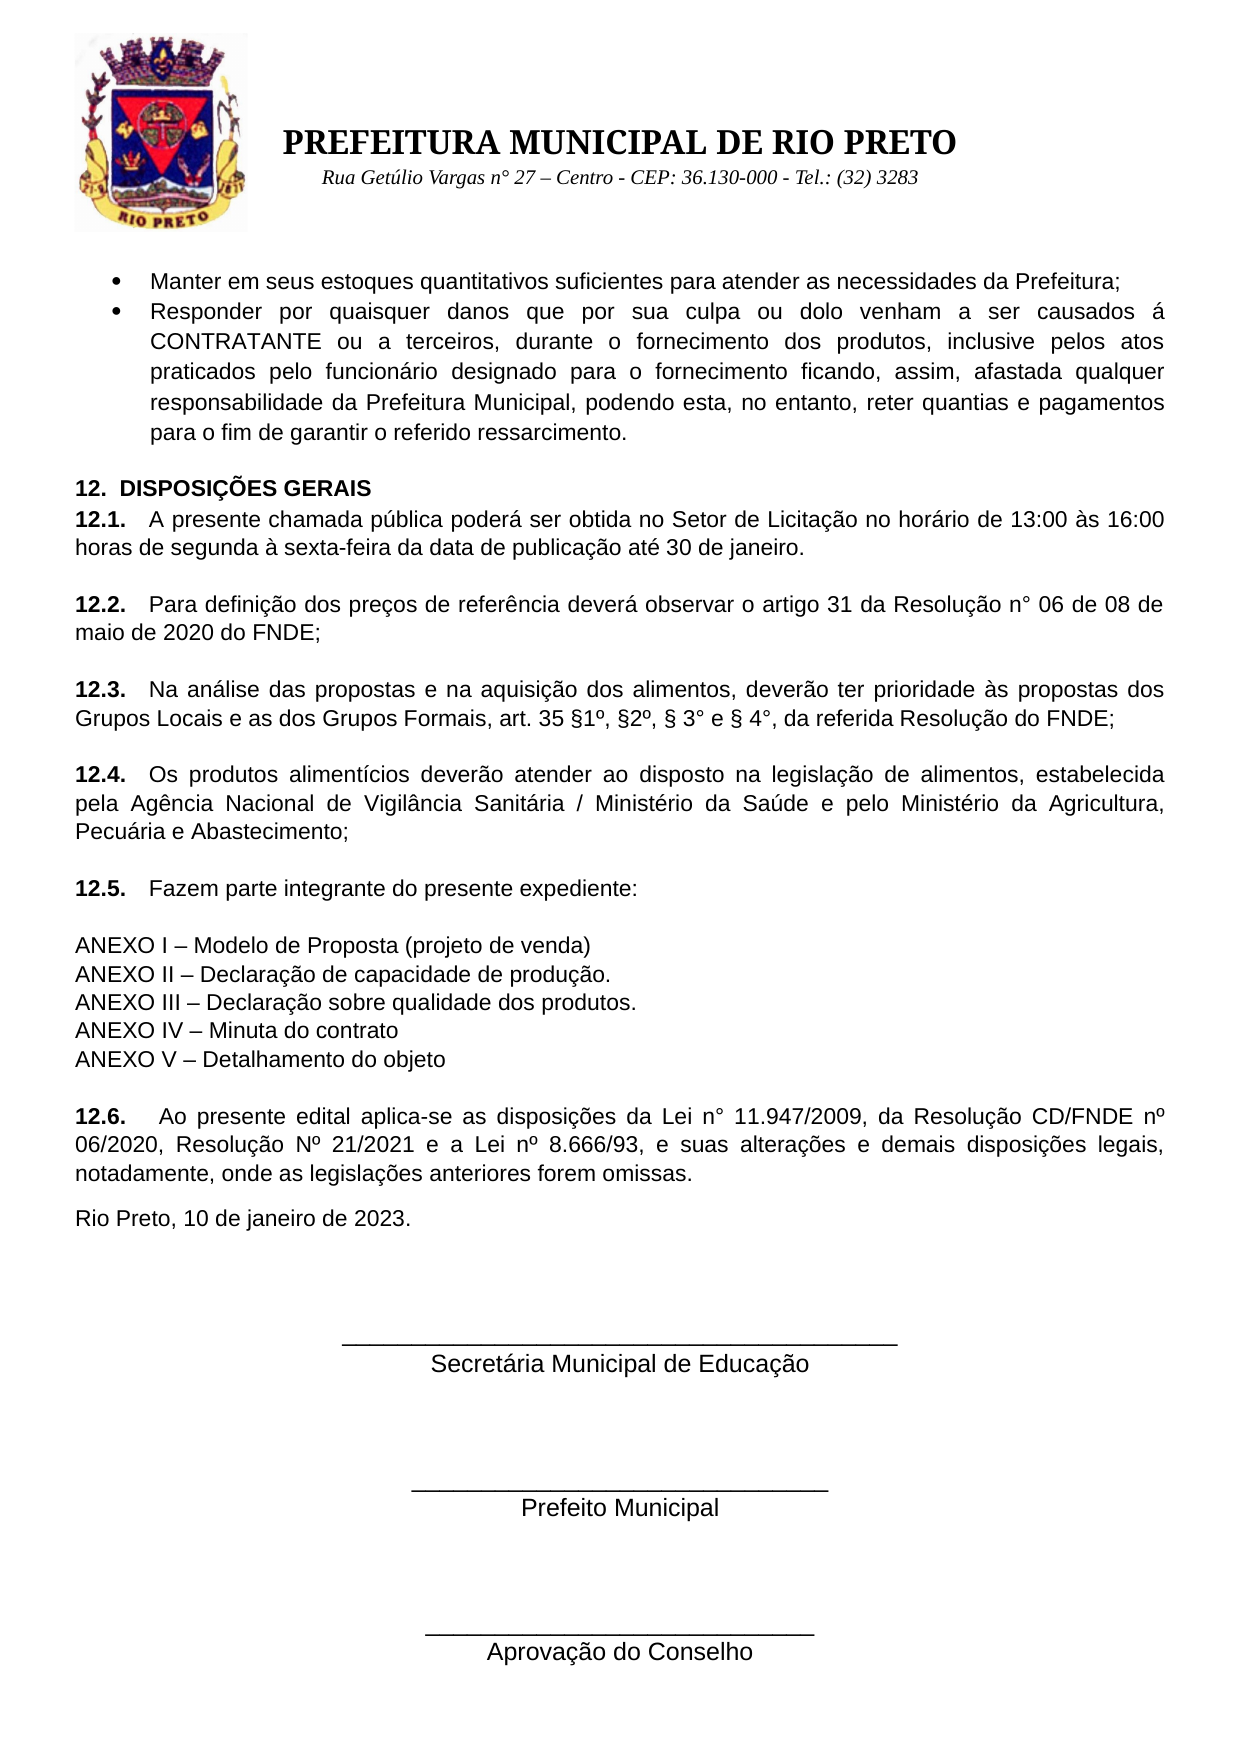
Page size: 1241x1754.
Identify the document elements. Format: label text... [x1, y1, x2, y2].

list Fazem parte integrante do presente expediente: [75, 875, 1165, 902]
list ANEXO III – Declaração sobre qualidade dos produtos. [75, 989, 1165, 1015]
list Responder por quaisquer danos que por sua culpa ou dolo venham a ser causados á CONTRATANTE ou a terceiros, durante o fornecimento dos produtos, inclusive pelos atos praticados pelo funcionário designado para o fornecimento ficando, assim, afastada qualquer responsabilidade da Prefeitura Municipal, podendo esta, no entanto, reter quantias e pagamentos para o fim de garantir o referido ressarcimento. [112, 298, 1165, 445]
list ANEXO I – Modelo de Proposta (projeto de venda) [75, 932, 1165, 958]
list Os produtos alimentícios deverão atender ao disposto na legislação de alimentos, estabelecida pela Agência Nacional de Vigilância Sanitária / Ministério da Saúde e pelo Ministério da Agricultura, Pecuária e Abastecimento; [75, 761, 1165, 845]
text Secretária Municipal de Educação [75, 1349, 1165, 1378]
list ANEXO II – Declaração de capacidade de produção. [75, 961, 1165, 987]
list Para definição dos preços de referência deverá observar o artigo 31 da Resolução n° 06 de 08 de maio de 2020 do FNDE; [75, 591, 1165, 646]
list DISPOSIÇÕES GERAIS [75, 475, 1165, 502]
text ____________________________ [75, 1608, 1165, 1637]
picture [74, 33, 248, 232]
text ______________________________ [75, 1464, 1165, 1493]
list ANEXO V – Detalhamento do objeto [75, 1046, 1165, 1072]
list Ao presente edital aplica-se as disposições da Lei n° 11.947/2009, da Resolução CD/FNDE nº 06/2020, Resolução Nº 21/2021 e a Lei nº 8.666/93, e suas alterações e demais disposições legais, notadamente, onde as legislações anteriores forem omissas. [75, 1103, 1165, 1186]
list Manter em seus estoques quantitativos suficientes para atender as necessidades da Prefeitura; [112, 268, 1165, 294]
list A presente chamada pública poderá ser obtida no Setor de Licitação no horário de 13:00 às 16:00 horas de segunda à sexta-feira da data de publicação até 30 de janeiro. [75, 506, 1165, 560]
text Prefeito Municipal [75, 1493, 1165, 1522]
list ANEXO IV – Minuta do contrato [75, 1017, 1165, 1044]
text Rio Preto, 10 de janeiro de 2023. [75, 1205, 1165, 1231]
text Aprovação do Conselho [75, 1637, 1165, 1666]
list Na análise das propostas e na aquisição dos alimentos, deverão ter prioridade às propostas dos Grupos Locais e as dos Grupos Formais, art. 35 §1º, §2º, § 3° e § 4°, da referida Resolução do FNDE; [75, 676, 1165, 731]
text ________________________________________ [75, 1318, 1165, 1347]
